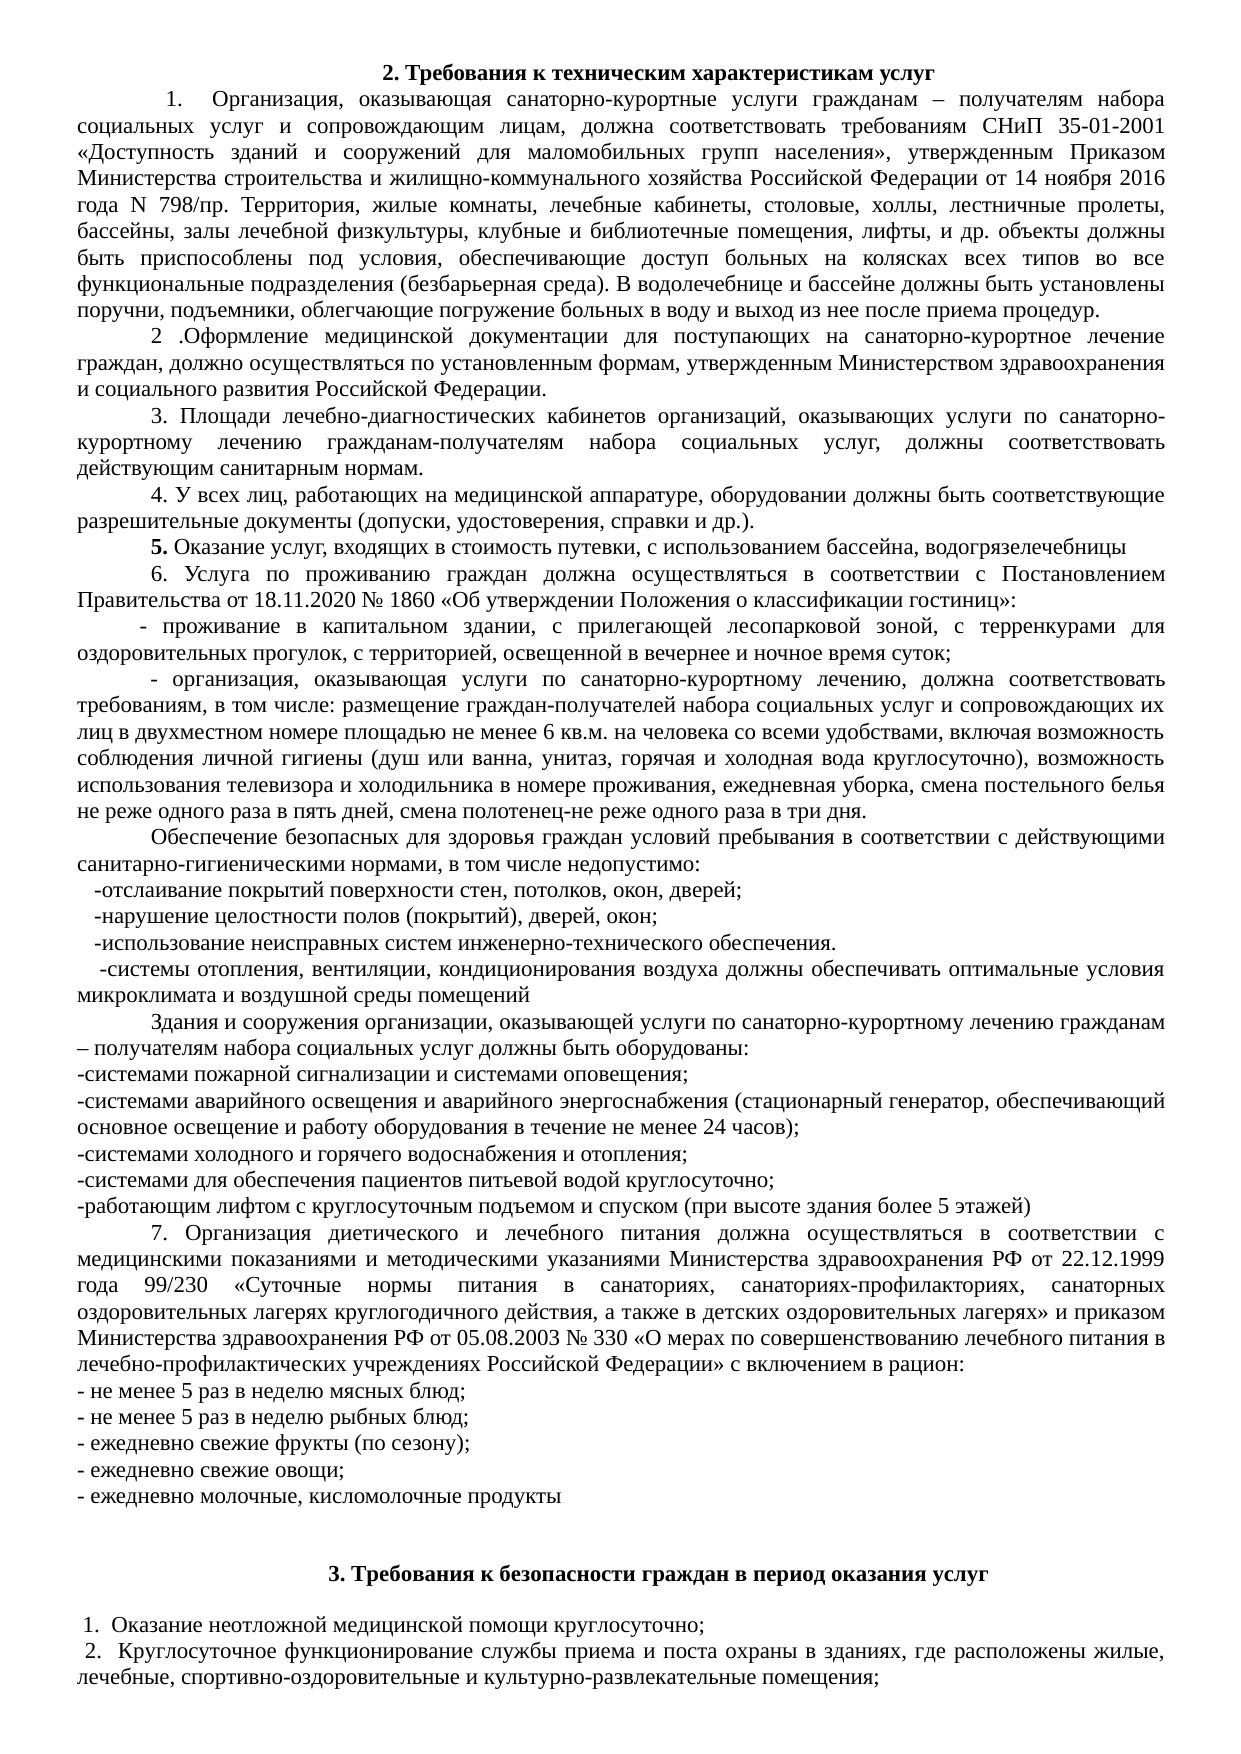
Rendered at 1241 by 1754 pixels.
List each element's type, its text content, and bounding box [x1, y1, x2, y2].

text - не менее 5 раз в неделю рыбных блюд; [77, 1403, 1167, 1429]
text -системами аварийного освещения и аварийного энергоснабжения (стационарный генератор, обеспечивающий основное освещение и работу оборудования в течение не менее 24 часов); [77, 1087, 1167, 1139]
text - ежедневно свежие овощи; [77, 1456, 1167, 1482]
text - проживание в капитальном здании, с прилегающей лесопарковой зоной, с терренкурами для оздоровительных прогулок, с территорией, освещенной в вечернее и ночное время суток; [77, 612, 1167, 665]
text 4. У всех лиц, работающих на медицинской аппаратуре, оборудовании должны быть соответствующие разрешительные документы (допуски, удостоверения, справки и др.). [77, 481, 1167, 533]
text -системы отопления, вентиляции, кондиционирования воздуха должны обеспечивать оптимальные условия микроклимата и воздушной среды помещений [77, 955, 1167, 1008]
text -системами для обеспечения пациентов питьевой водой круглосуточно; [77, 1166, 1167, 1192]
text 1. Оказание неотложной медицинской помощи круглосуточно; [77, 1611, 1167, 1637]
text 6. Услуга по проживанию граждан должна осуществляться в соответствии с Постановлением Правительства от 18.11.2020 № 1860 «Об утверждении Положения о классификации гостиниц»: [77, 560, 1167, 612]
text 7. Организация диетического и лечебного питания должна осуществляться в соответствии с медицинскими показаниями и методическими указаниями Министерства здравоохранения РФ от 22.12.1999 года 99/230 «Суточные нормы питания в санаториях, санаториях-профилакториях, санаторных оздоровительных лагерях круглогодичного действия, а также в детских оздоровительных лагерях» и приказом Министерства здравоохранения РФ от 05.08.2003 № 330 «О мерах по совершенствованию лечебного питания в лечебно-профилактических учреждениях Российской Федерации» с включением в рацион: [77, 1219, 1167, 1377]
text 5. Оказание услуг, входящих в стоимость путевки, с использованием бассейна, водогрязелечебницы [77, 533, 1167, 560]
text - ежедневно молочные, кисломолочные продукты [77, 1482, 1167, 1508]
text 3. Требования к безопасности граждан в период оказания услуг [77, 1559, 1167, 1586]
text 2 .Оформление медицинской документации для поступающих на санаторно-курортное лечение граждан, должно осуществляться по установленным формам, утвержденным Министерством здравоохранения и социального развития Российской Федерации. [77, 323, 1167, 402]
text - организация, оказывающая услуги по санаторно-курортному лечению, должна соответствовать требованиям, в том числе: размещение граждан-получателей набора социальных услуг и сопровождающих их лиц в двухместном номере площадью не менее 6 кв.м. на человека со всеми удобствами, включая возможность соблюдения личной гигиены (душ или ванна, унитаз, горячая и холодная вода круглосуточно), возможность использования телевизора и холодильника в номере проживания, ежедневная уборка, смена постельного белья не реже одного раза в пять дней, смена полотенец-не реже одного раза в три дня. [77, 665, 1167, 823]
text - ежедневно свежие фрукты (по сезону); [77, 1429, 1167, 1456]
text -использование неисправных систем инженерно-технического обеспечения. [77, 929, 1167, 955]
text Обеспечение безопасных для здоровья граждан условий пребывания в соответствии с действующими санитарно-гигиеническими нормами, в том числе недопустимо: [77, 823, 1167, 876]
text 1. Организация, оказывающая санаторно-курортные услуги гражданам – получателям набора социальных услуг и сопровождающим лицам, должна соответствовать требованиям СНиП 35-01-2001 «Доступность зданий и сооружений для маломобильных групп населения», утвержденным Приказом Министерства строительства и жилищно-коммунального хозяйства Российской Федерации от 14 ноября 2016 года N 798/пр. Территория, жилые комнаты, лечебные кабинеты, столовые, холлы, лестничные пролеты, бассейны, залы лечебной физкультуры, клубные и библиотечные помещения, лифты, и др. объекты должны быть приспособлены под условия, обеспечивающие доступ больных на колясках всех типов во все функциональные подразделения (безбарьерная среда). В водолечебнице и бассейне должны быть установлены поручни, подъемники, облегчающие погружение больных в воду и выход из нее после приема процедур. [77, 85, 1167, 323]
text -отслаивание покрытий поверхности стен, потолков, окон, дверей; [77, 876, 1167, 902]
text 3. Площади лечебно-диагностических кабинетов организаций, оказывающих услуги по санаторно-курортному лечению гражданам-получателям набора социальных услуг, должны соответствовать действующим санитарным нормам. [77, 402, 1167, 481]
text 2. Требования к техническим характеристикам услуг [77, 59, 1167, 85]
text -системами холодного и горячего водоснабжения и отопления; [77, 1139, 1167, 1166]
text -нарушение целостности полов (покрытий), дверей, окон; [77, 902, 1167, 929]
text -работающим лифтом с круглосуточным подъемом и спуском (при высоте здания более 5 этажей) [77, 1192, 1167, 1219]
text -системами пожарной сигнализации и системами оповещения; [77, 1061, 1167, 1087]
text - не менее 5 раз в неделю мясных блюд; [77, 1377, 1167, 1403]
text Здания и сооружения организации, оказывающей услуги по санаторно-курортному лечению гражданам – получателям набора социальных услуг должны быть оборудованы: [77, 1008, 1167, 1061]
text 2. Круглосуточное функционирование службы приема и поста охраны в зданиях, где расположены жилые, лечебные, спортивно-оздоровительные и культурно-развлекательные помещения; [77, 1637, 1167, 1690]
